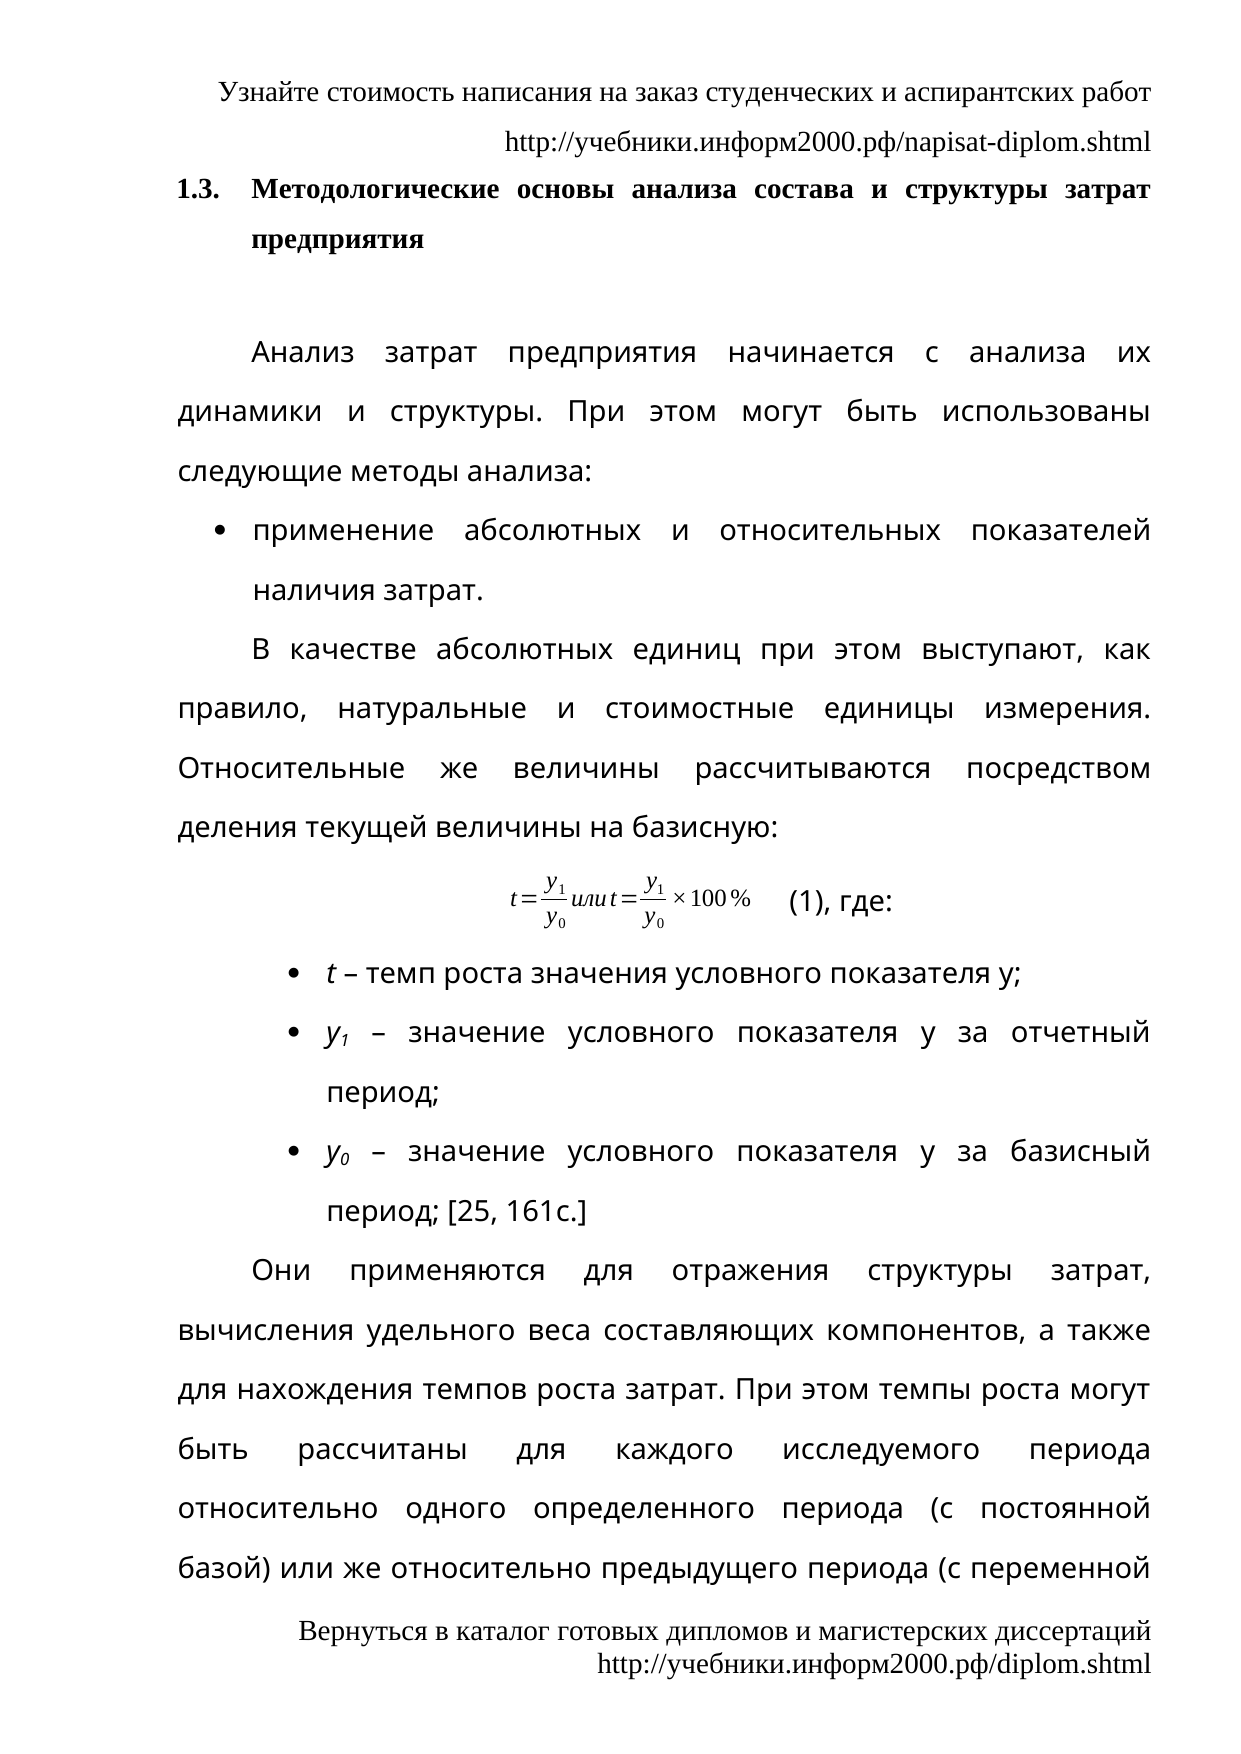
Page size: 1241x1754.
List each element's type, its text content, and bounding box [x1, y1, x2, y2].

title y1 – значение условного показателя у за отчетный период; [288, 1012, 1152, 1111]
list Методологические основы анализа состава и структуры затрат предприятия [176, 171, 1152, 254]
title В качестве абсолютных единиц при этом выступают, как правило, натуральные и стоимостные единицы измерения. Относительные же величины рассчитываются посредством деления текущей величины на базисную: [177, 628, 1152, 846]
title применение абсолютных и относительных показателей наличия затрат. [215, 509, 1152, 608]
title y0 – значение условного показателя у за базисный период; [25, 161c.] [288, 1131, 1152, 1230]
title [177, 1250, 1152, 1587]
title (1), где: [177, 866, 1152, 932]
title t – темп роста значения условного показателя у; [288, 952, 1152, 992]
text Анализ затрат предприятия начинается с анализа их динамики и структуры. При этом могут быть использованы следующие методы анализа: [177, 331, 1152, 489]
